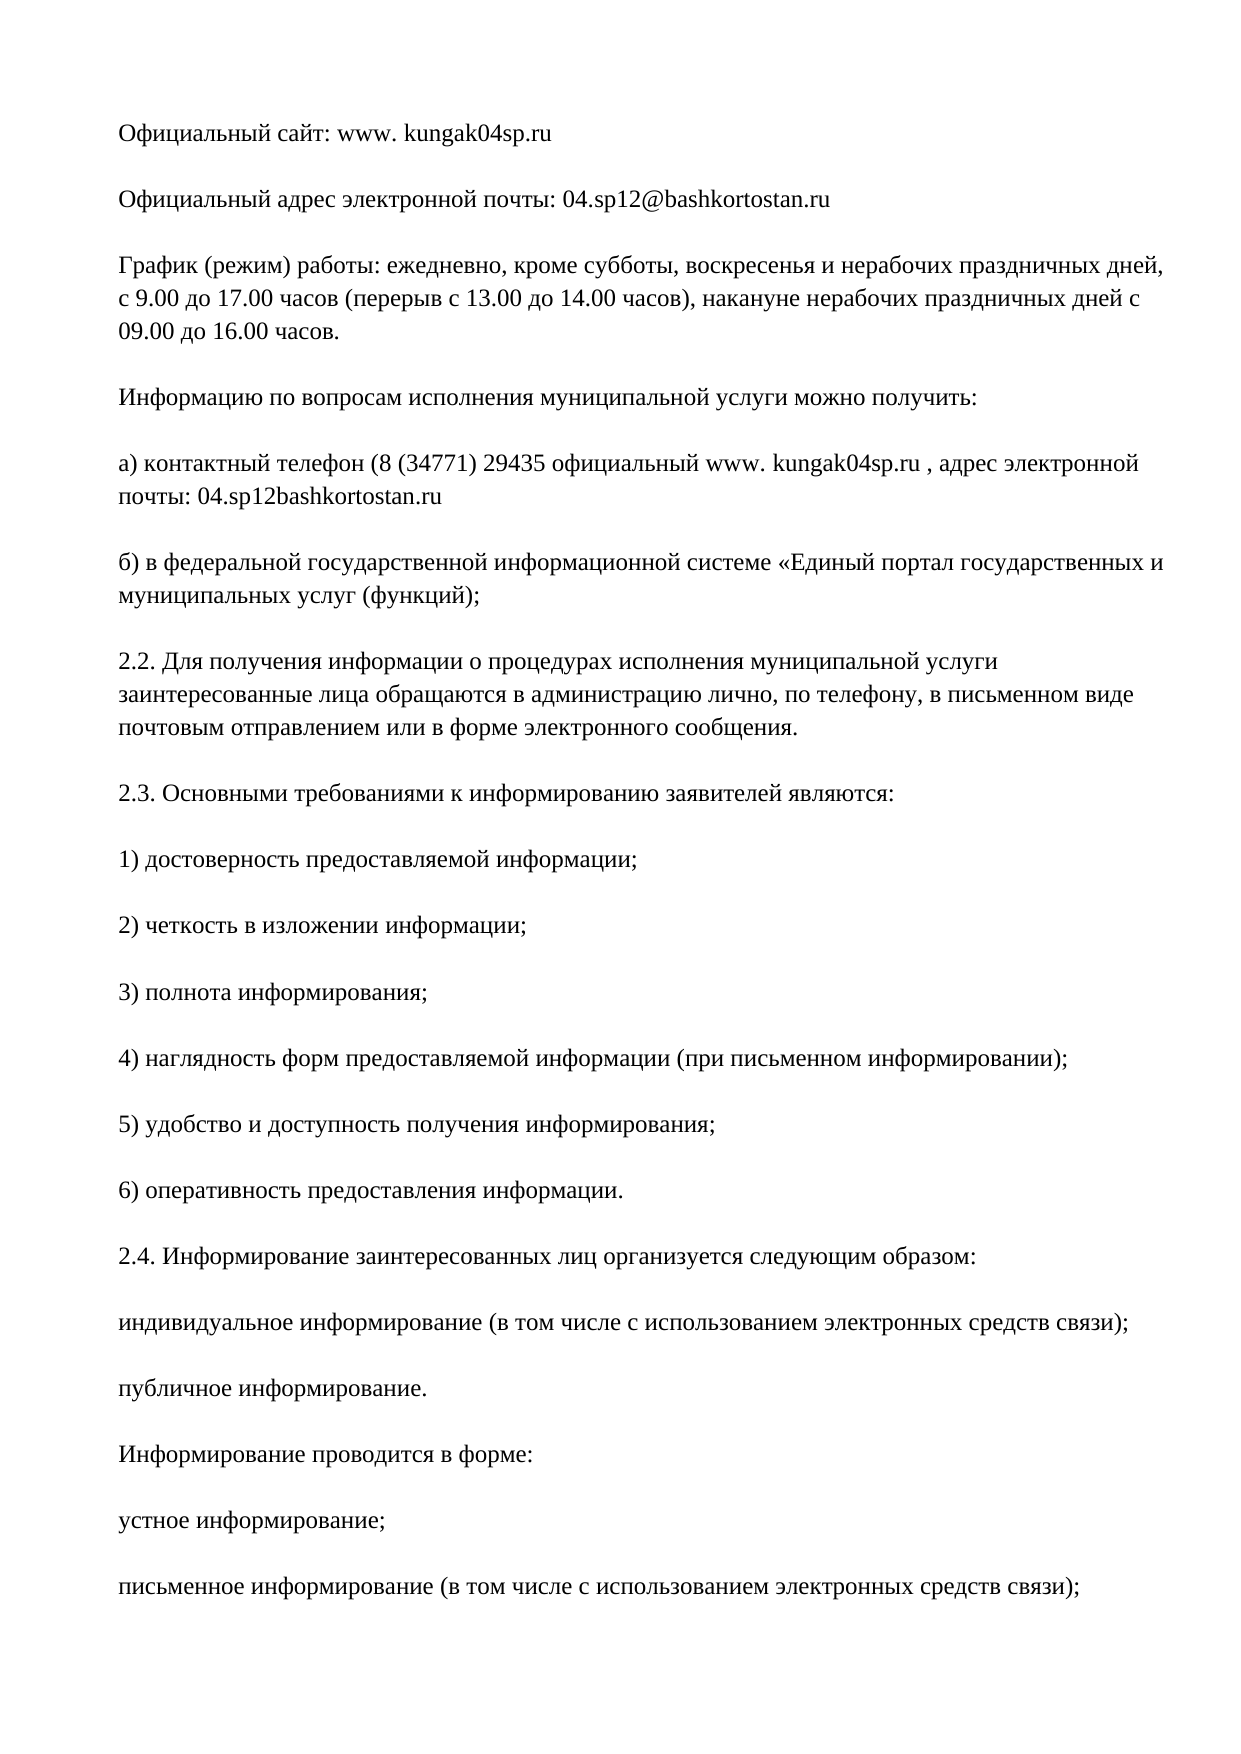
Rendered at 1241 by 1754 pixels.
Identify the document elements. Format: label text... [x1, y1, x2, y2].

text 6) оперативность предоставления информации. [118, 1175, 1181, 1203]
text устное информирование; [118, 1505, 1181, 1534]
text График (режим) работы: ежедневно, кроме субботы, воскресенья и нерабочих праздничных дней, с 9.00 до 17.00 часов (перерыв с 13.00 до 14.00 часов), накануне нерабочих праздничных дней с 09.00 до 16.00 часов. [118, 250, 1181, 345]
text 1) достоверность предоставляемой информации; [118, 844, 1181, 873]
text публичное информирование. [118, 1373, 1181, 1402]
text б) в федеральной государственной информационной системе «Единый портал государственных и муниципальных услуг (функций); [118, 547, 1181, 609]
text Информацию по вопросам исполнения муниципальной услуги можно получить: [118, 382, 1181, 411]
text Информирование проводится в форме: [118, 1439, 1181, 1468]
text а) контактный телефон (8 (34771) 29435 официальный www. kungak04sp.ru , адрес электронной почты: 04.sp12bashkortostan.ru [118, 448, 1181, 510]
text индивидуальное информирование (в том числе с использованием электронных средств связи); [118, 1307, 1181, 1336]
text письменное информирование (в том числе с использованием электронных средств связи); [118, 1571, 1181, 1600]
text 2.4. Информирование заинтересованных лиц организуется следующим образом: [118, 1241, 1181, 1269]
text 5) удобство и доступность получения информирования; [118, 1109, 1181, 1137]
text 3) полнота информирования; [118, 977, 1181, 1005]
text 2.2. Для получения информации о процедурах исполнения муниципальной услуги заинтересованные лица обращаются в администрацию лично, по телефону, в письменном виде почтовым отправлением или в форме электронного сообщения. [118, 646, 1181, 741]
text 4) наглядность форм предоставляемой информации (при письменном информировании); [118, 1043, 1181, 1071]
text Официальный адрес электронной почты: 04.sp12@bashkortostan.ru [118, 184, 1181, 213]
text 2) четкость в изложении информации; [118, 911, 1181, 939]
text Официальный сайт: www. kungak04sp.ru [118, 118, 1181, 147]
text 2.3. Основными требованиями к информированию заявителей являются: [118, 778, 1181, 807]
